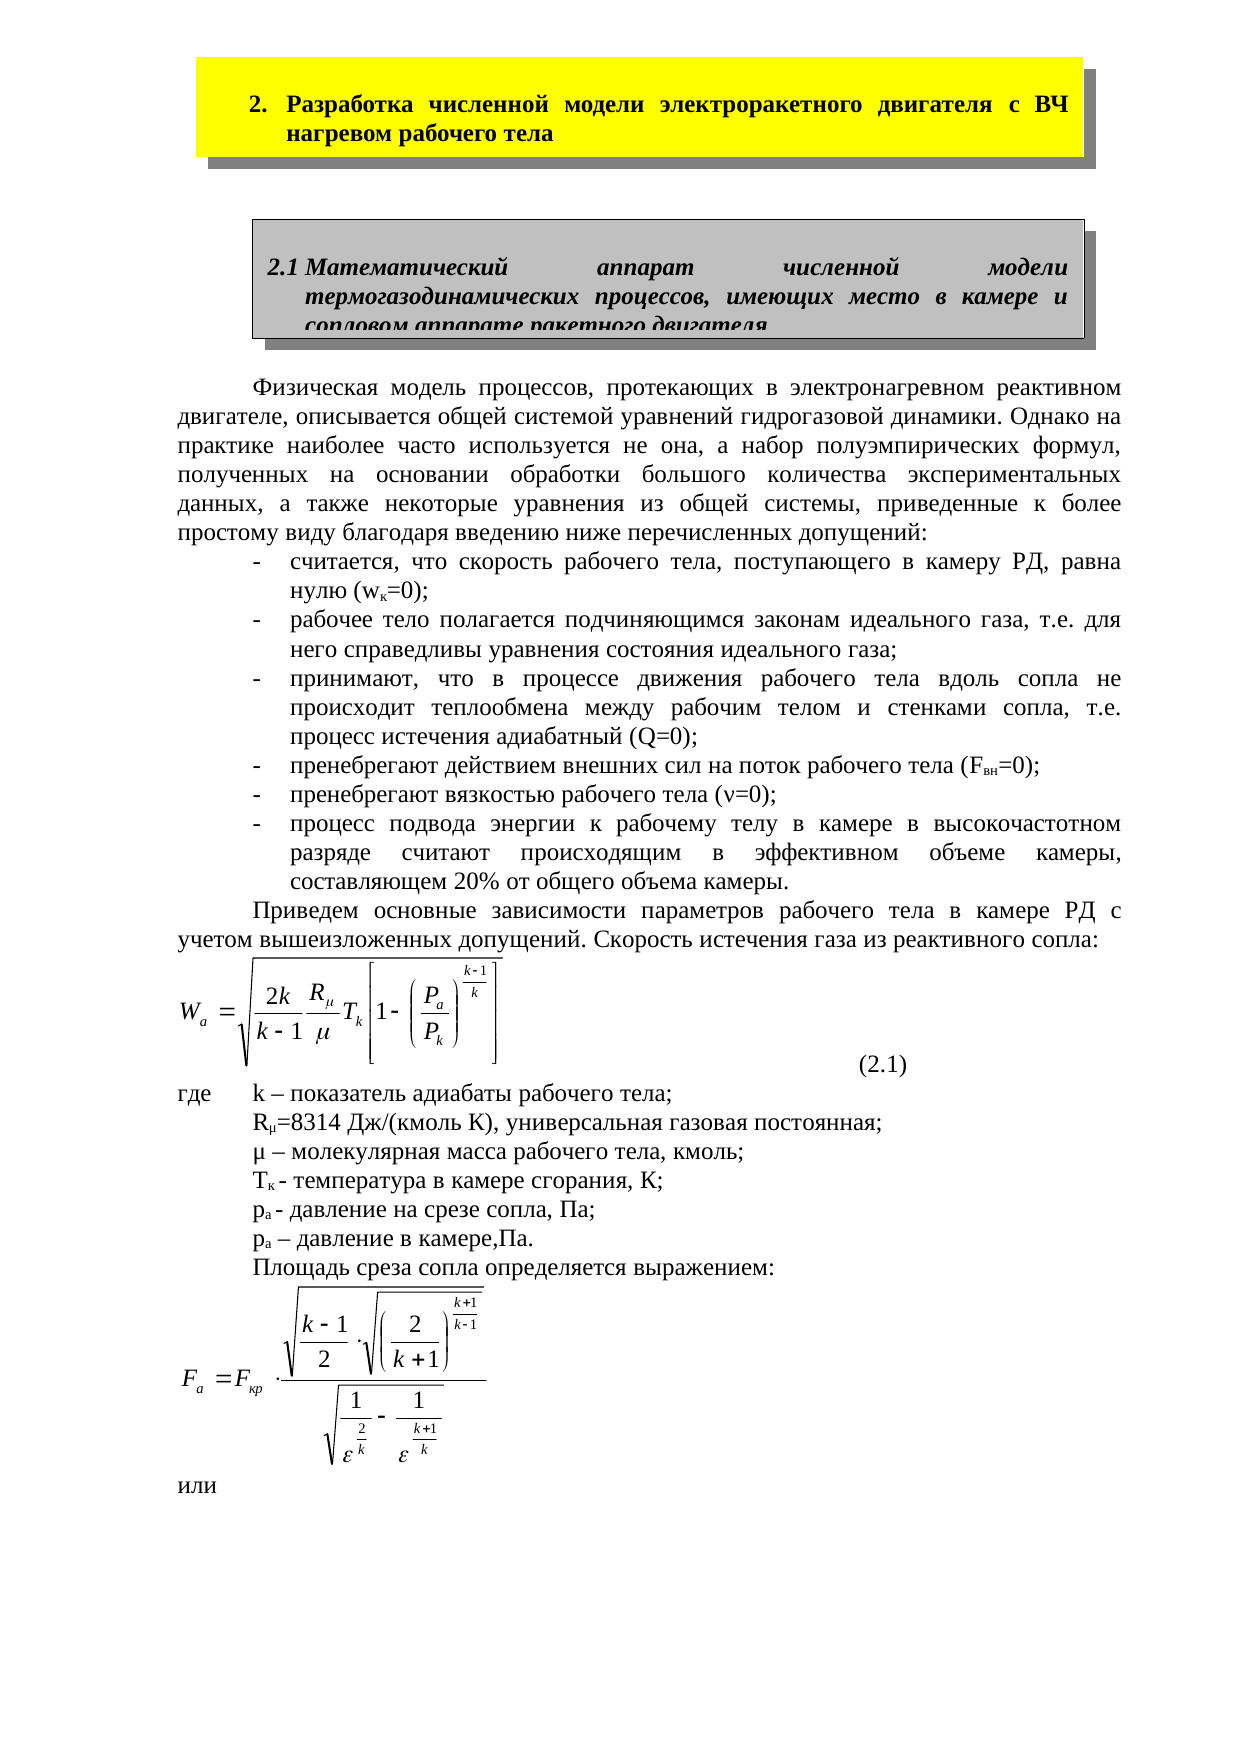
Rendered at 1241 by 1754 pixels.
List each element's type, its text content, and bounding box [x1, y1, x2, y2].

text или [177, 1470, 1122, 1499]
text (2.1) [177, 953, 1122, 1077]
text ра – давление в камере,Па. [177, 1223, 1122, 1252]
list процесс подвода энергии к рабочему телу в камере в высокочастотном разряде считают происходящим в эффективном объеме камеры, составляющем 20% от общего объема камеры. [252, 808, 1122, 895]
text где k – показатель адиабаты рабочего тела; [177, 1077, 1122, 1107]
text Физическая модель процессов, протекающих в электронагревном реактивном двигателе, описывается общей системой уравнений гидрогазовой динамики. Однако на практике наиболее часто используется не она, а набор полуэмпирических формул, полученных на основании обработки большого количества экспериментальных данных, а также некоторые уравнения из общей системы, приведенные к более простому виду благодаря введению ниже перечисленных допущений: [177, 372, 1122, 546]
text Площадь среза сопла определяется выражением: [177, 1252, 1122, 1281]
list пренебрегают вязкостью рабочего тела (ν=0); [252, 779, 1122, 808]
list считается, что скорость рабочего тела, поступающего в камеру РД, равна нулю (wк=0); [252, 546, 1122, 604]
text Приведем основные зависимости параметров рабочего тела в камере РД с учетом вышеизложенных допущений. Скорость истечения газа из реактивного сопла: [177, 895, 1122, 953]
list принимают, что в процессе движения рабочего тела вдоль сопла не происходит теплообмена между рабочим телом и стенками сопла, т.е. процесс истечения адиабатный (Q=0); [252, 662, 1122, 750]
list рабочее тело полагается подчиняющимся законам идеального газа, т.е. для него справедливы уравнения состояния идеального газа; [252, 604, 1122, 662]
text Rμ=8314 Дж/(кмоль К), универсальная газовая постоянная; [177, 1107, 1122, 1136]
list пренебрегают действием внешних сил на поток рабочего тела (Fвн=0); [252, 750, 1122, 779]
text Тк - температура в камере сгорания, К; [177, 1165, 1122, 1194]
text ра - давление на срезе сопла, Па; [177, 1194, 1122, 1223]
text μ – молекулярная масса рабочего тела, кмоль; [177, 1136, 1122, 1165]
